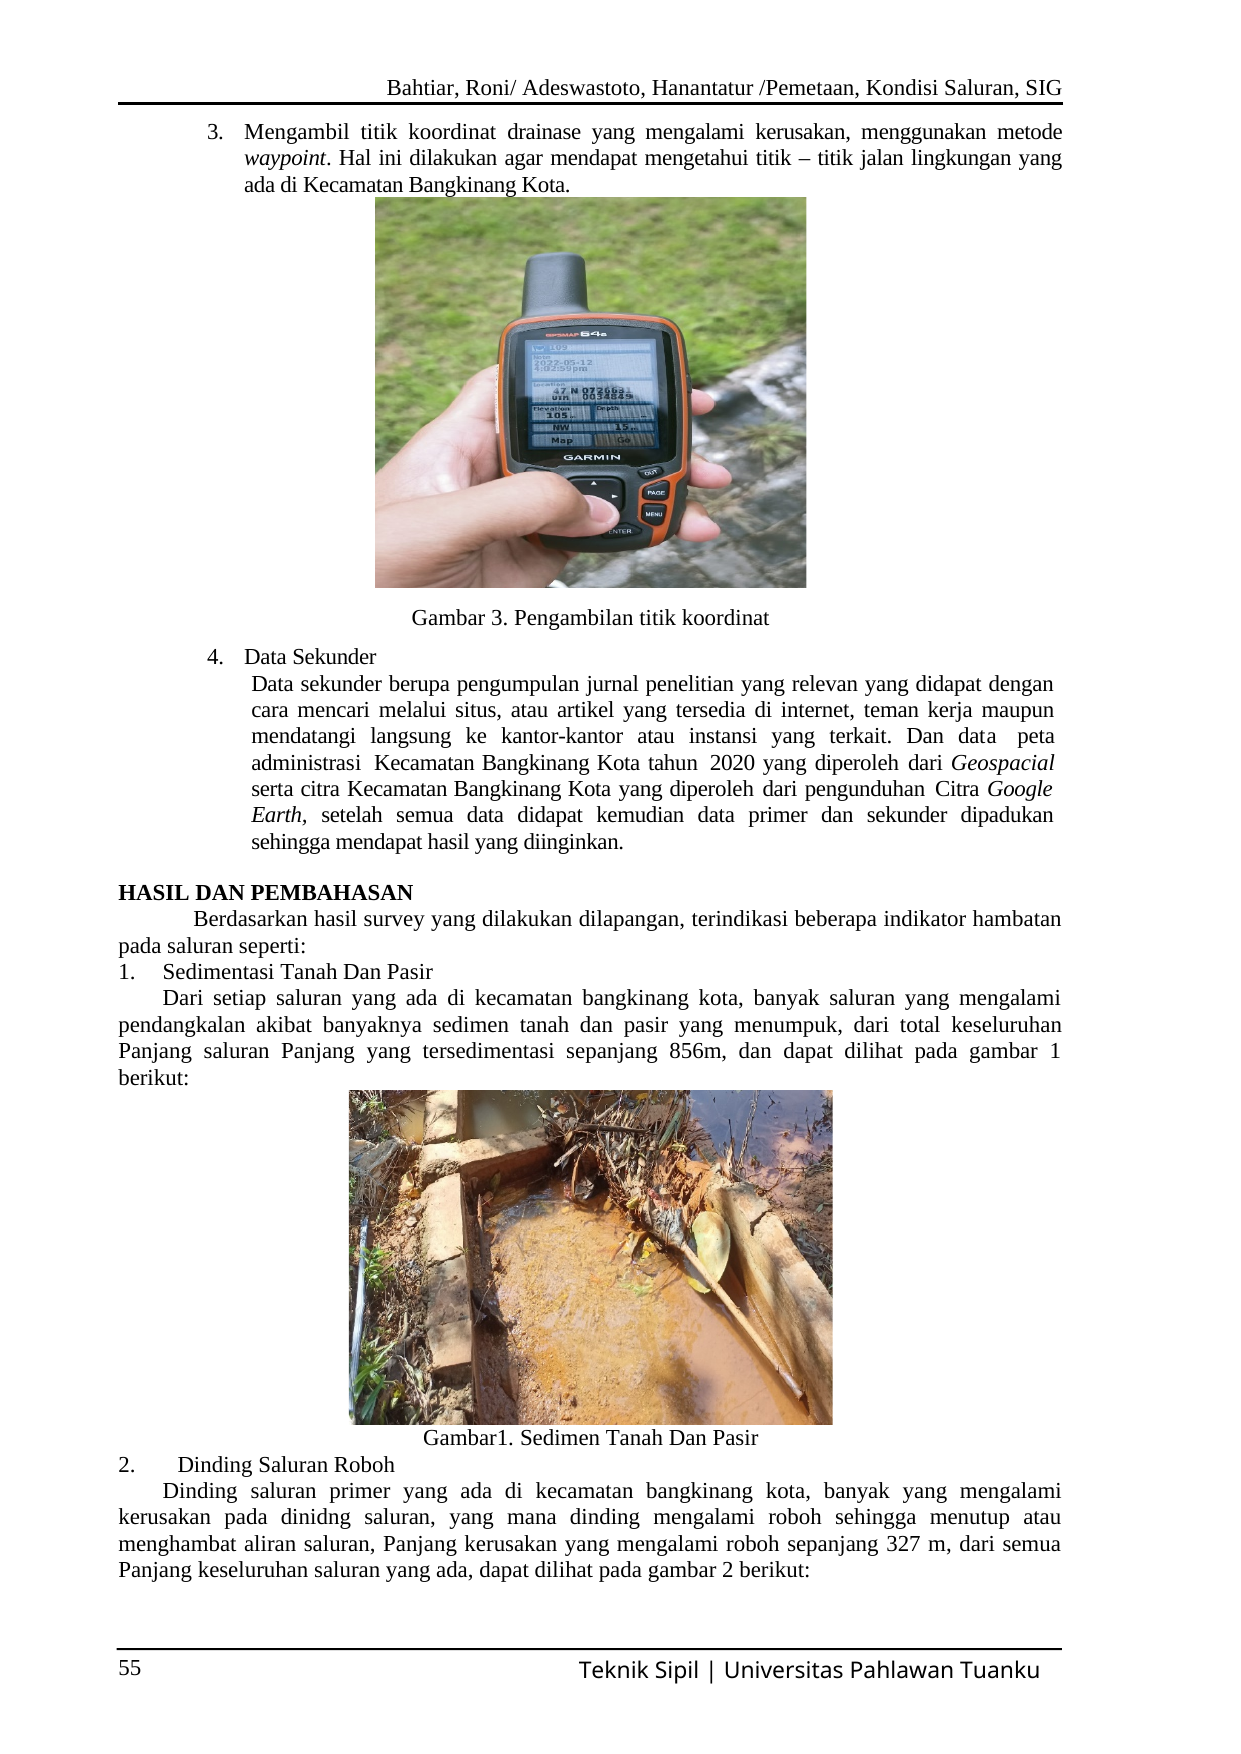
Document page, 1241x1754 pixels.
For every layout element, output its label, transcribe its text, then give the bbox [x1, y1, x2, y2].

picture [348, 1090, 833, 1425]
text Data sekunder berupa pengumpulan jurnal penelitian yang relevan yang didapat dengan cara mencari melalui situs, atau artikel yang tersedia di internet, teman kerja maupun mendatangi langsung ke kantor-kantor atau instansi yang terkait. Dan data peta administrasi Kecamatan Bangkinang Kota tahun 2020 yang diperoleh dari Geospacial serta citra Kecamatan Bangkinang Kota yang diperoleh dari pengunduhan Citra Google Earth, setelah semua data didapat kemudian data primer dan sekunder dipadukan sehingga mendapat hasil yang diinginkan. [251, 669, 1055, 854]
list Gambar1. Sedimen Tanah Dan Pasir [118, 1424, 1063, 1451]
text Berdasarkan hasil survey yang dilakukan dilapangan, terindikasi beberapa indikator hambatan pada saluran seperti: [118, 905, 1063, 958]
text Gambar 3. Pengambilan titik koordinat [118, 604, 1063, 631]
list Data Sekunder [207, 643, 1055, 669]
picture [375, 197, 807, 588]
text HASIL DAN PEMBAHASAN [118, 879, 1063, 905]
text Dari setiap saluran yang ada di kecamatan bangkinang kota, banyak saluran yang mengalami pendangkalan akibat banyaknya sedimen tanah dan pasir yang menumpuk, dari total keseluruhan Panjang saluran Panjang yang tersedimentasi sepanjang 856m, dan dapat dilihat pada gambar 1 berikut: [118, 984, 1063, 1090]
list Mengambil titik koordinat drainase yang mengalami kerusakan, menggunakan metode waypoint. Hal ini dilakukan agar mendapat mengetahui titik – titik jalan lingkungan yang ada di Kecamatan Bangkinang Kota. [207, 118, 1063, 197]
list Dinding Saluran Roboh [118, 1451, 1063, 1477]
text Dinding saluran primer yang ada di kecamatan bangkinang kota, banyak yang mengalami kerusakan pada dinidng saluran, yang mana dinding mengalami roboh sehingga menutup atau menghambat aliran saluran, Panjang kerusakan yang mengalami roboh sepanjang 327 m, dari semua Panjang keseluruhan saluran yang ada, dapat dilihat pada gambar 2 berikut: [118, 1477, 1063, 1582]
list Sedimentasi Tanah Dan Pasir [118, 958, 1063, 984]
